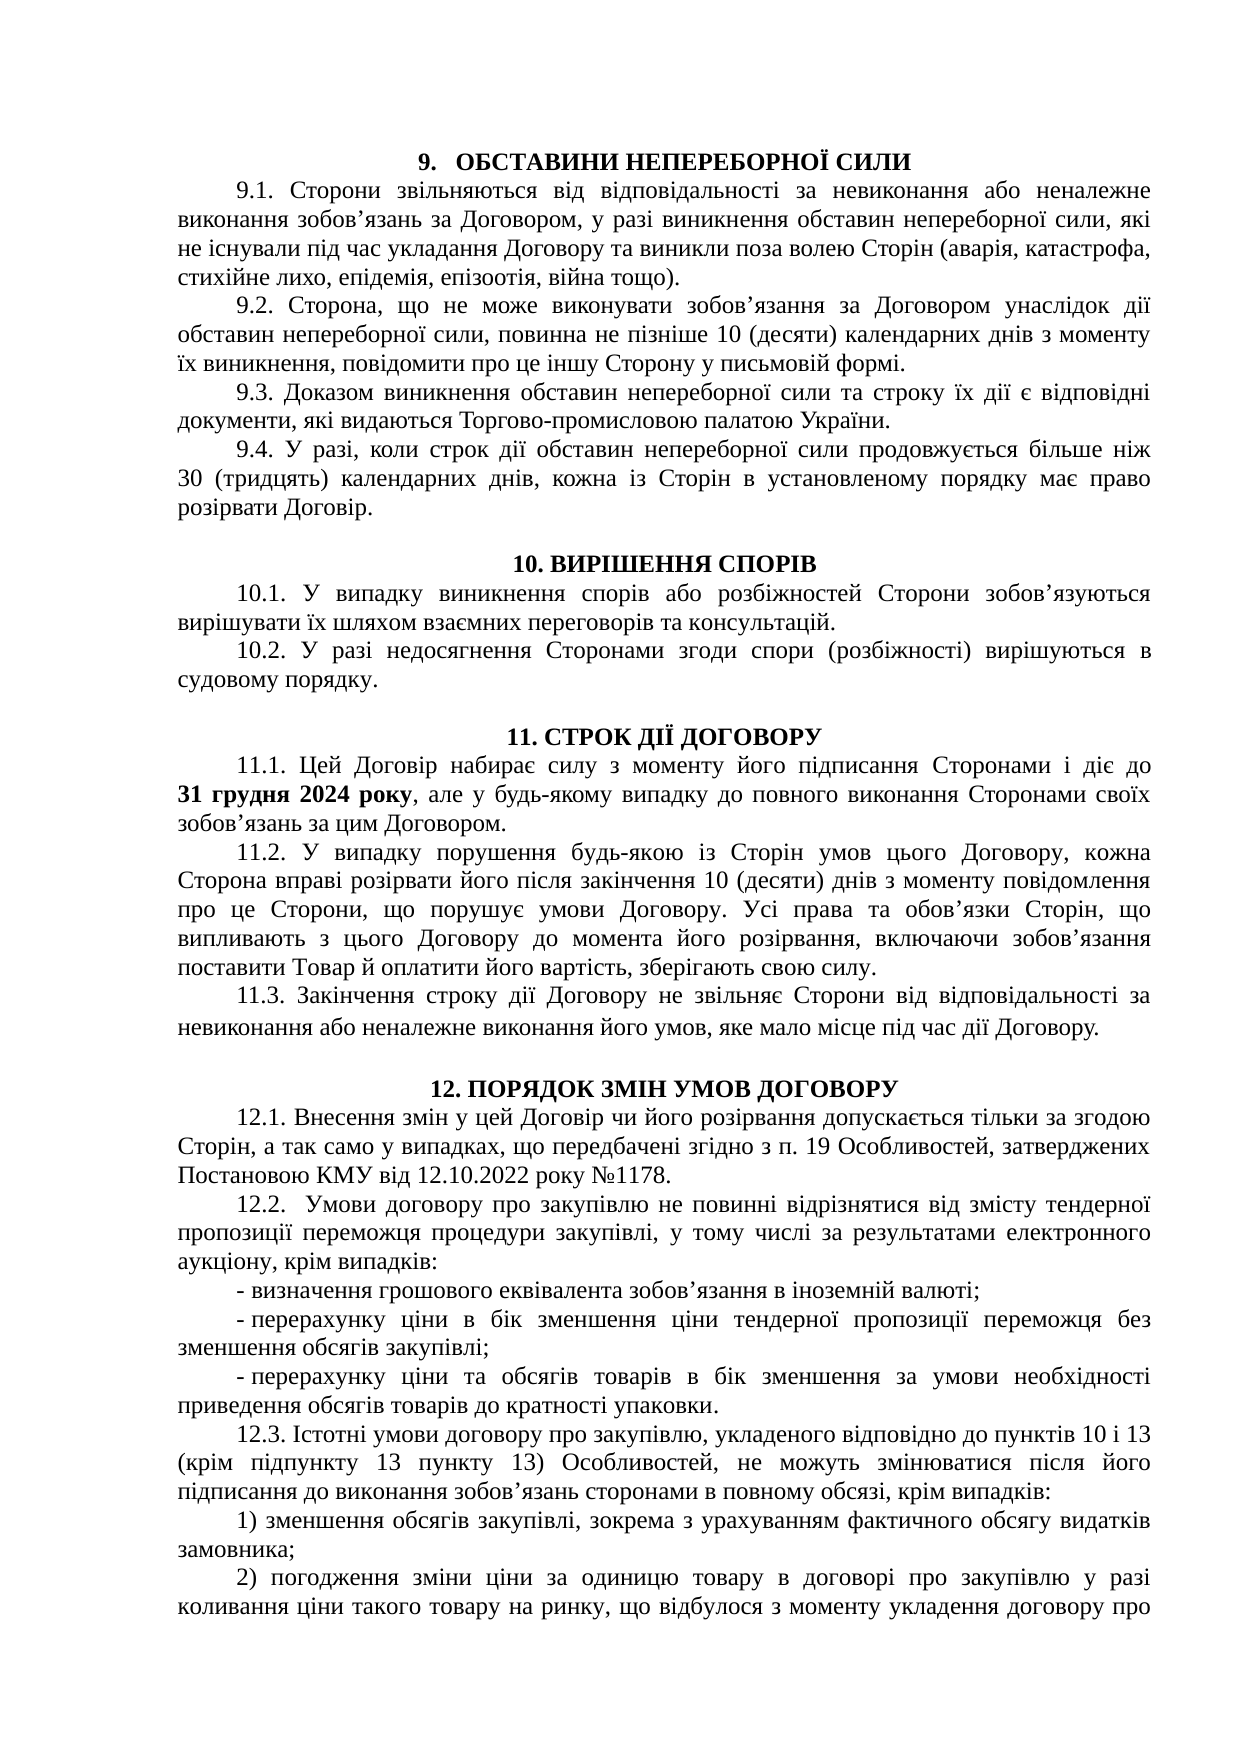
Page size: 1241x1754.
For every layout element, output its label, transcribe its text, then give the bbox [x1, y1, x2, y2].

text 9.3. Доказом виникнення обставин непереборної сили та строку їх дії є відповідні документи, які видаються Торгово-промисловою палатою України. [177, 377, 1152, 434]
text 9.4. У разі, коли строк дії обставин непереборної сили продовжується більше ніж 30 (тридцять) календарних днів, кожна із Сторін в установленому порядку має право розірвати Договір. [177, 434, 1152, 521]
list ОБСТАВИНИ НЕПЕРЕБОРНОЇ СИЛИ [177, 147, 1152, 176]
text 10.2. У разі недосягнення Сторонами згоди спори (розбіжності) вирішуються в судовому порядку. [177, 636, 1152, 693]
text 10.1. У випадку виникнення спорів або розбіжностей Сторони зобов’язуються вирішувати їх шляхом взаємних переговорів та консультацій. [177, 578, 1152, 636]
list ПОРЯДОК ЗМІН УМОВ ДОГОВОРУ [177, 1074, 1152, 1102]
list 12.3. Істотні умови договору про закупівлю, укладеного відповідно до пунктів 10 і 13 (крім підпункту 13 пункту 13) Особливостей, не можуть змінюватися після його підписання до виконання зобов’язань сторонами в повному обсязі, крім випадків: [177, 1419, 1152, 1505]
list визначення грошового еквівалента зобов’язання в іноземній валюті; [177, 1275, 1152, 1304]
list ВИРІШЕННЯ СПОРІВ [177, 549, 1152, 578]
list перерахунку ціни в бік зменшення ціни тендерної пропозиції переможця без зменшення обсягів закупівлі; [177, 1304, 1152, 1361]
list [177, 1562, 1152, 1620]
text 11.1. Цей Договір набирає силу з моменту його підписання Сторонами і діє до 31 грудня 2024 року, але у будь-якому випадку до повного виконання Сторонами своїх зобов’язань за цим Договором. [177, 751, 1152, 837]
text 12.1. Внесення змiн у цей Договір чи його розірвання допускається тільки за згодою Сторін, а так само у випадках, що передбачені згідно з п. 19 Особливостей, затверджених Постановою КМУ від 12.10.2022 року №1178. [177, 1102, 1152, 1189]
text 9.1. Сторони звільняються від відповідальності за невиконання або неналежне виконання зобов’язань за Договором, у разі виникнення обставин непереборної сили, які не існували під час укладання Договору та виникли поза волею Сторін (аварія, катастрофа, стихійне лихо, епідемія, епізоотія, війна тощо). [177, 176, 1152, 291]
list СТРОК ДІЇ ДОГОВОРУ [177, 722, 1152, 751]
list Умови договору про закупівлю не повинні відрізнятися від змісту тендерної пропозиції переможця процедури закупівлі, у тому числі за результатами електронного аукціону, крім випадків: [177, 1189, 1152, 1275]
text 11.2. У випадку порушення будь-якою із Сторін умов цього Договору, кожна Сторона вправі розірвати його після закінчення 10 (десяти) днів з моменту повідомлення про це Сторони, що порушує умови Договору. Усі права та обов’язки Сторін, що випливають з цього Договору до момента його розірвання, включаючи зобов’язання поставити Товар й оплатити його вартість, зберігають свою силу. [177, 837, 1152, 981]
text 11.3. Закінчення строку дії Договору не звільняє Сторони від відповідальності за невиконання або неналежне виконання його умов, яке мало місце під час дії Договору. [177, 981, 1152, 1040]
list 1) зменшення обсягів закупівлі, зокрема з урахуванням фактичного обсягу видатків замовника; [177, 1505, 1152, 1562]
text 9.2. Сторона, що не може виконувати зобов’язання за Договором унаслідок дії обставин непереборної сили, повинна не пізніше 10 (десяти) календарних днів з моменту їх виникнення, повідомити про це іншу Сторону у письмовій формі. [177, 291, 1152, 377]
list перерахунку ціни та обсягів товарів в бік зменшення за умови необхідності приведення обсягів товарів до кратності упаковки. [177, 1361, 1152, 1419]
